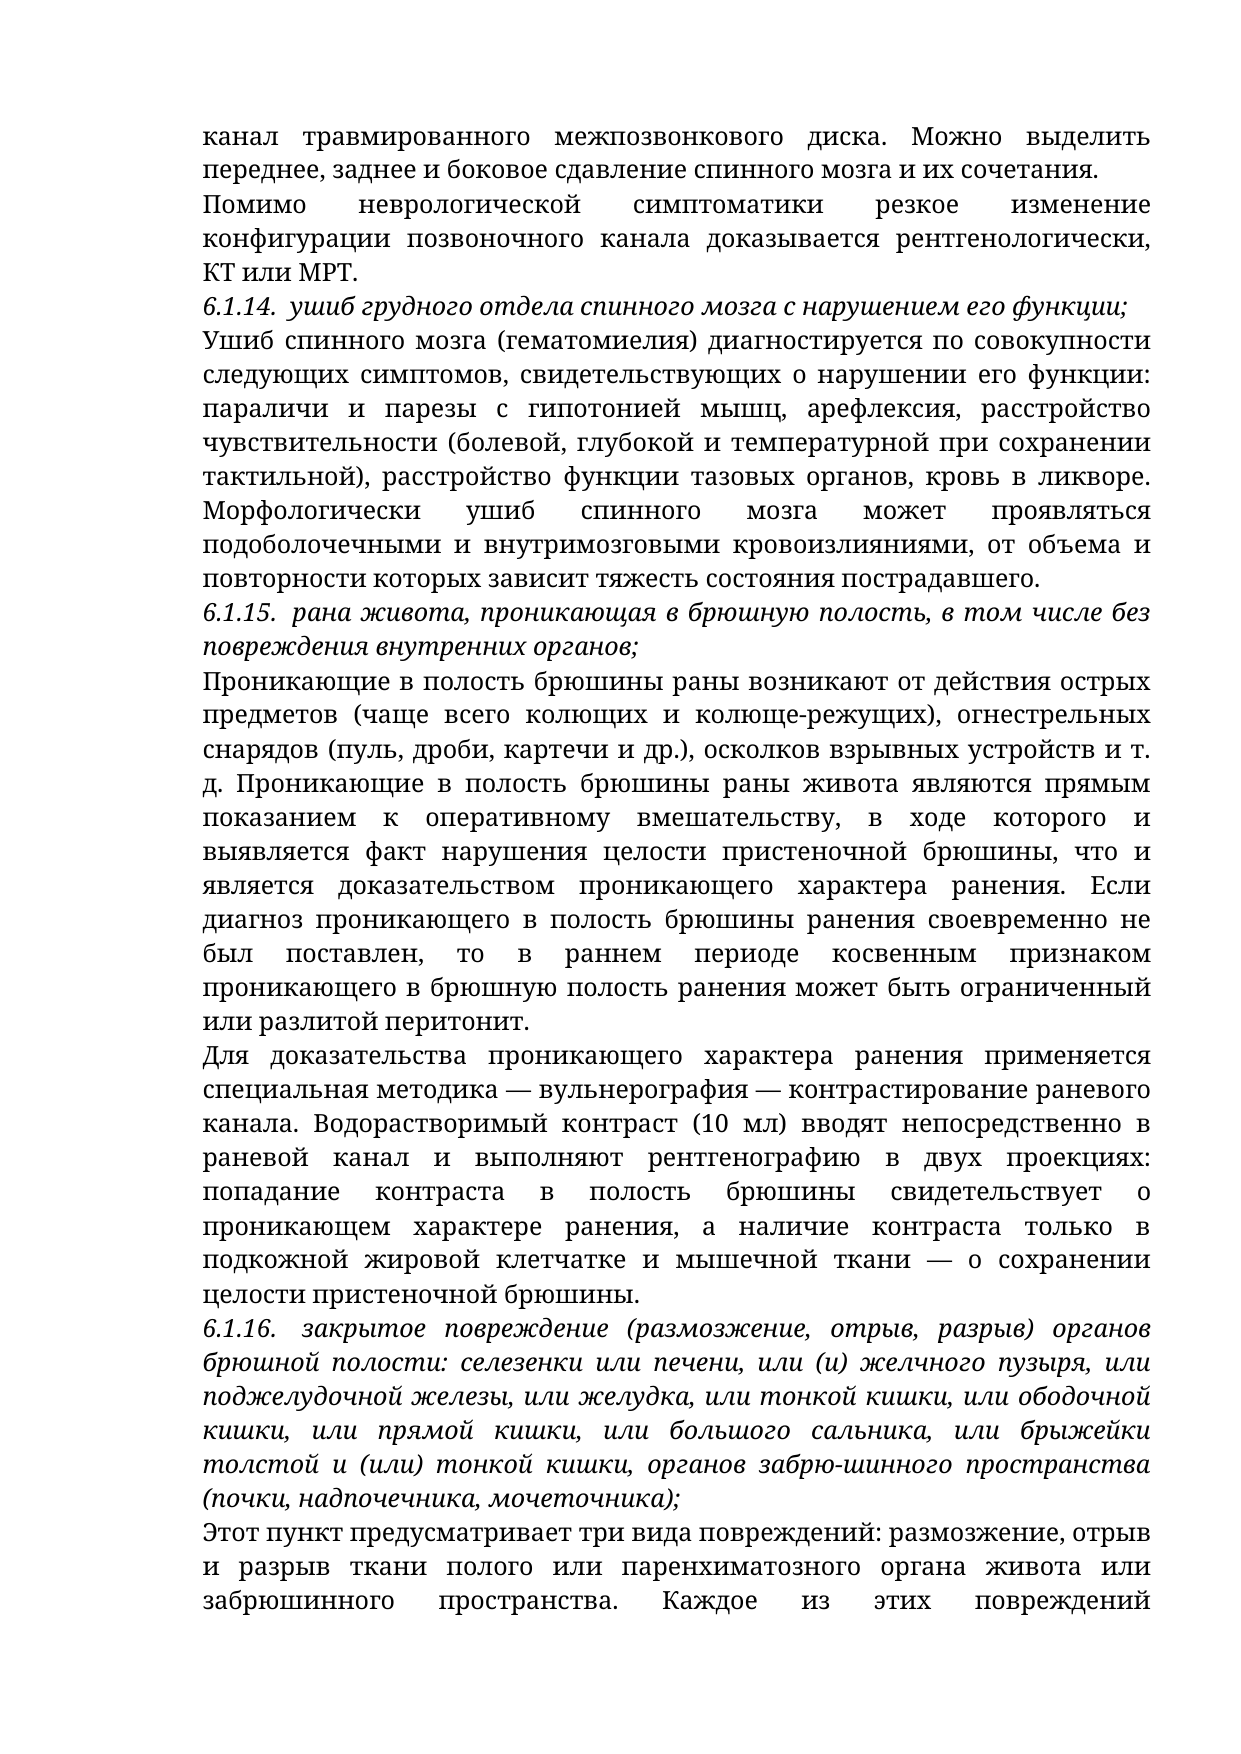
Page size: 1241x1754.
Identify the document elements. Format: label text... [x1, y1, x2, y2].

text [202, 1515, 1152, 1617]
text 6.1.15. рана живота, проникающая в брюшную полость, в том числе без повреждения внутренних органов; [202, 595, 1152, 663]
text Для доказательства проникающего характера ранения применяется специальная методика — вульнерография — контрастирование раневого канала. Водорастворимый контраст (10 мл) вводят непосредственно в раневой канал и выполняют рентгенографию в двух проекциях: попадание контраста в полость брюшины свидетельствует о проникающем характере ранения, а наличие контраста только в подкожной жировой клетчатке и мышечной ткани — о сохранении целости пристеночной брюшины. [202, 1038, 1152, 1310]
text Ушиб спинного мозга (гематомиелия) диагностируется по совокупности следующих симптомов, свидетельствующих о нарушении его функции: параличи и парезы с гипотонией мышц, арефлексия, расстройство чувствительности (болевой, глубокой и температурной при сохранении тактильной), расстройство функции тазовых органов, кровь в ликворе. Морфологически ушиб спинного мозга может проявляться подоболочечными и внутримозговыми кровоизлияниями, от объема и повторности которых зависит тяжесть состояния пострадавшего. [202, 322, 1152, 595]
text 6.1.16. закрытое повреждение (размозжение, отрыв, разрыв) органов брюшной полости: селезенки или печени, или (и) желчного пузыря, или поджелудочной железы, или желудка, или тонкой кишки, или ободочной кишки, или прямой кишки, или большого сальника, или брыжейки толстой и (или) тонкой кишки, органов забрю-шинного пространства (почки, надпочечника, мочеточника); [202, 1310, 1152, 1515]
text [202, 118, 1152, 186]
text Помимо неврологической симптоматики резкое изменение конфигурации позвоночного канала доказывается рентгенологически, КТ или МРТ. [202, 186, 1152, 288]
text Проникающие в полость брюшины раны возникают от действия острых предметов (чаще всего колющих и колюще-режущих), огнестрельных снарядов (пуль, дроби, картечи и др.), осколков взрывных устройств и т. д. Проникающие в полость брюшины раны живота являются прямым показанием к оперативному вмешательству, в ходе которого и выявляется факт нарушения целости пристеночной брюшины, что и является доказательством проникающего характера ранения. Если диагноз проникающего в полость брюшины ранения своевременно не был поставлен, то в раннем периоде косвенным признаком проникающего в брюшную полость ранения может быть ограниченный или разлитой перитонит. [202, 663, 1152, 1038]
text 6.1.14. ушиб грудного отдела спинного мозга с нарушением его функции; [202, 288, 1152, 322]
